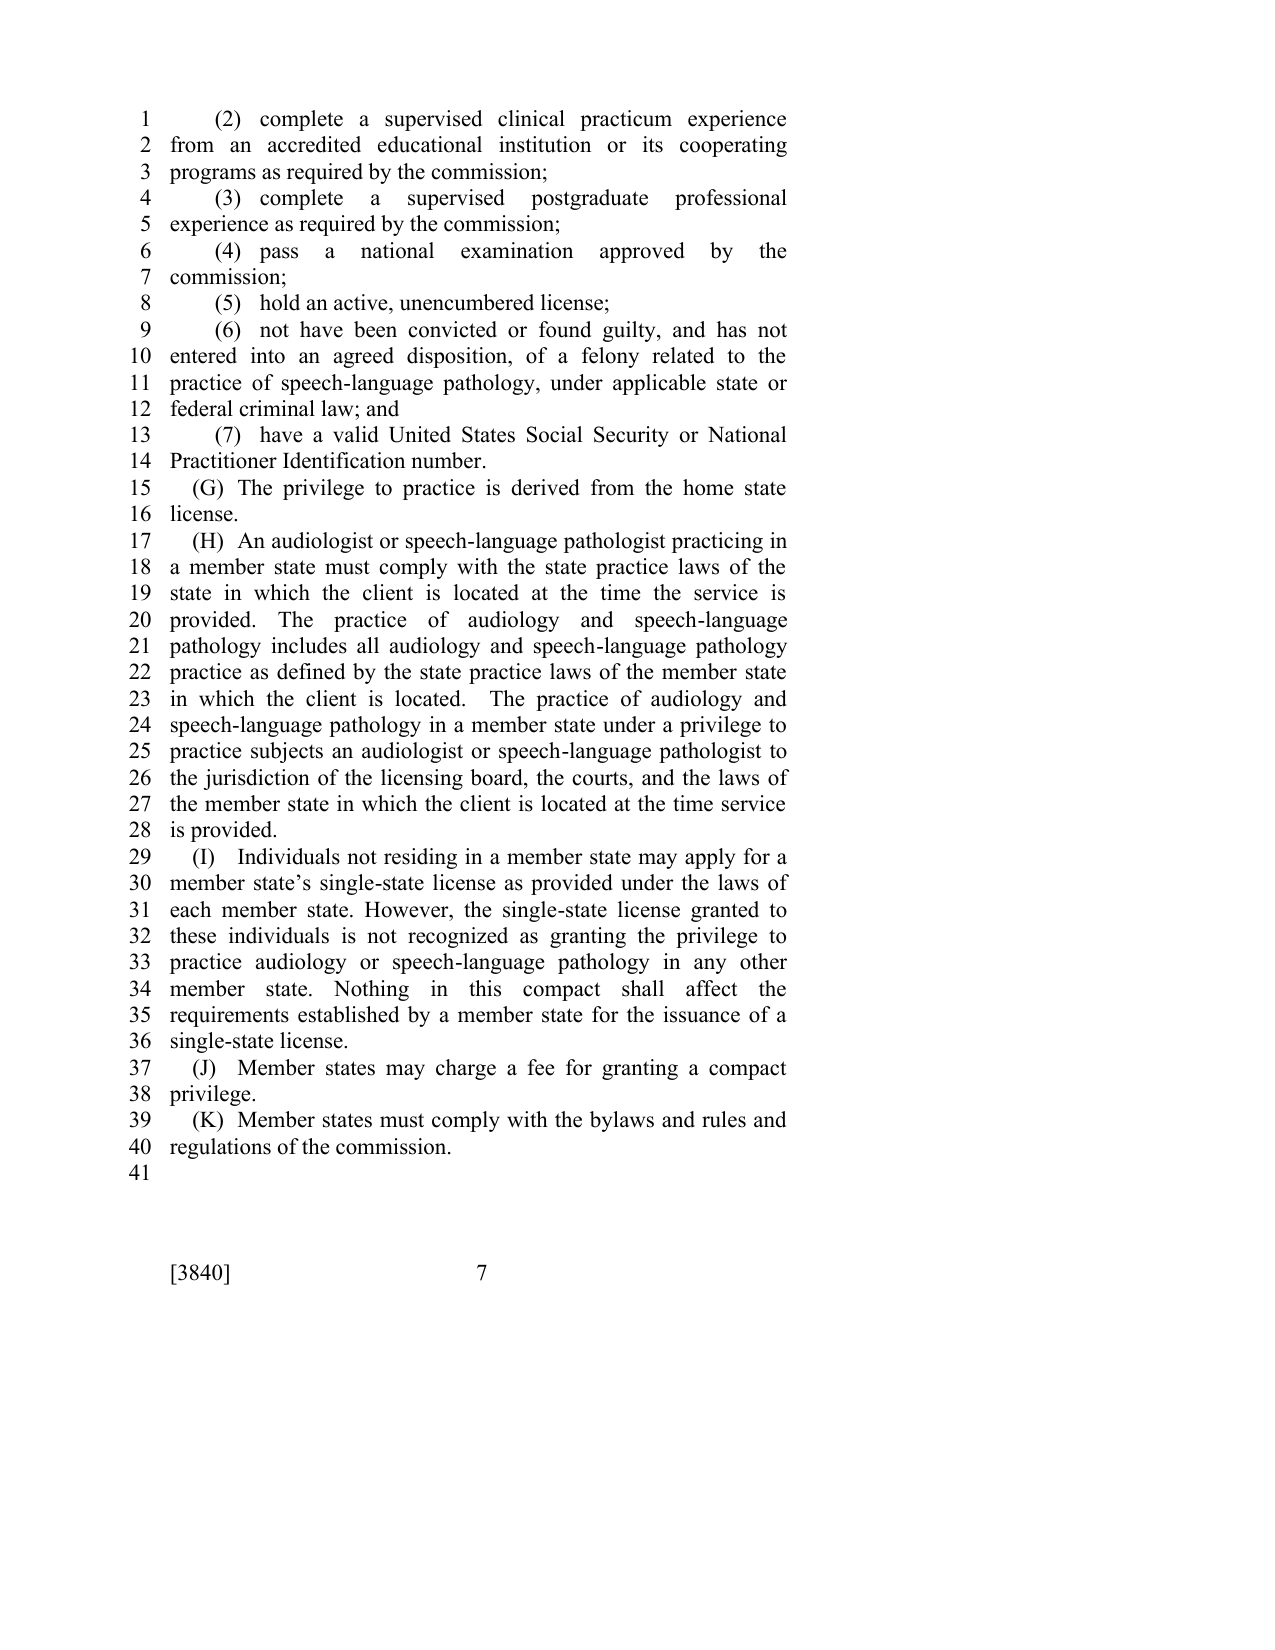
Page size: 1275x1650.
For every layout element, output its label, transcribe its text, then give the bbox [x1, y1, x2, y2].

text (K) Member states must comply with the bylaws and rules and regulations of the commission. [169, 1106, 787, 1159]
text (3) complete a supervised postgraduate professional experience as required by the commission; [169, 184, 787, 237]
text (I) Individuals not residing in a member state may apply for a member state’s single-state license as provided under the laws of each member state. However, the single-state license granted to these individuals is not recognized as granting the privilege to practice audiology or speech-language pathology in any other member state. Nothing in this compact shall affect the requirements established by a member state for the issuance of a single-state license. [169, 843, 787, 1054]
text (5) hold an active, unencumbered license; [169, 289, 787, 316]
text (2) complete a supervised clinical practicum experience from an accredited educational institution or its cooperating programs as required by the commission; [169, 105, 787, 184]
text (H) An audiologist or speech-language pathologist practicing in a member state must comply with the state practice laws of the state in which the client is located at the time the service is provided. The practice of audiology and speech-language pathology includes all audiology and speech-language pathology practice as defined by the state practice laws of the member state in which the client is located. The practice of audiology and speech-language pathology in a member state under a privilege to practice subjects an audiologist or speech-language pathologist to the jurisdiction of the licensing board, the courts, and the laws of the member state in which the client is located at the time service is provided. [169, 527, 787, 843]
text (J) Member states may charge a fee for granting a compact privilege. [169, 1054, 787, 1106]
text (4) pass a national examination approved by the commission; [169, 237, 787, 289]
text (7) have a valid United States Social Security or National Practitioner Identification number. [169, 421, 787, 474]
text (G) The privilege to practice is derived from the home state license. [169, 474, 787, 527]
text (6) not have been convicted or found guilty, and has not entered into an agreed disposition, of a felony related to the practice of speech-language pathology, under applicable state or federal criminal law; and [169, 316, 787, 421]
